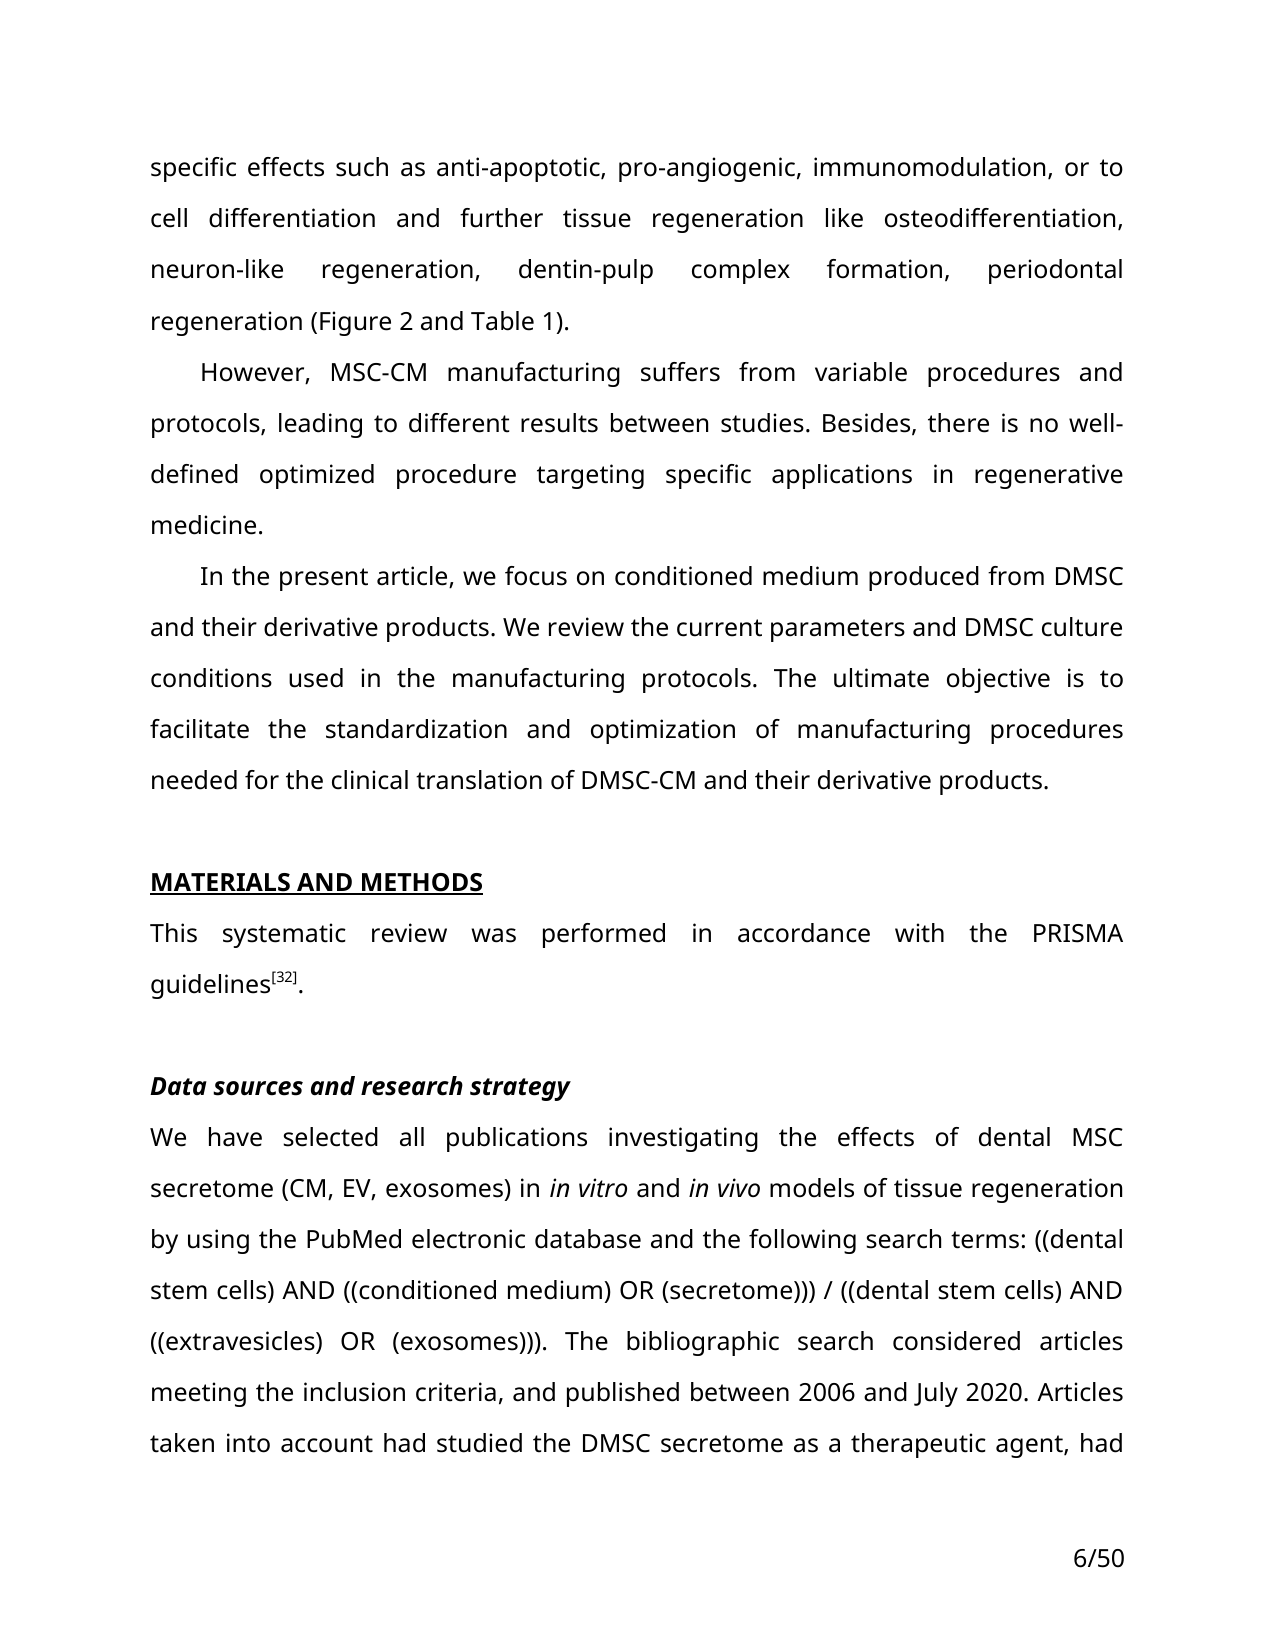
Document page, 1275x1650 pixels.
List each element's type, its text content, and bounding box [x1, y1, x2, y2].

text In the present article, we focus on conditioned medium produced from DMSC and their derivative products. We review the current parameters and DMSC culture conditions used in the manufacturing protocols. The ultimate objective is to facilitate the standardization and optimization of manufacturing procedures needed for the clinical translation of DMSC-CM and their derivative products. [150, 558, 1125, 797]
text This systematic review was performed in accordance with the PRISMA guidelines[32]. [150, 916, 1125, 1001]
text However, MSC-CM manufacturing suffers from variable procedures and protocols, leading to different results between studies. Besides, there is no well-defined optimized procedure targeting specific applications in regenerative medicine. [150, 354, 1125, 541]
text Data sources and research strategy [150, 1069, 1125, 1103]
text MATERIALS AND METHODS [150, 864, 1125, 899]
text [150, 1120, 1125, 1460]
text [150, 150, 1125, 337]
